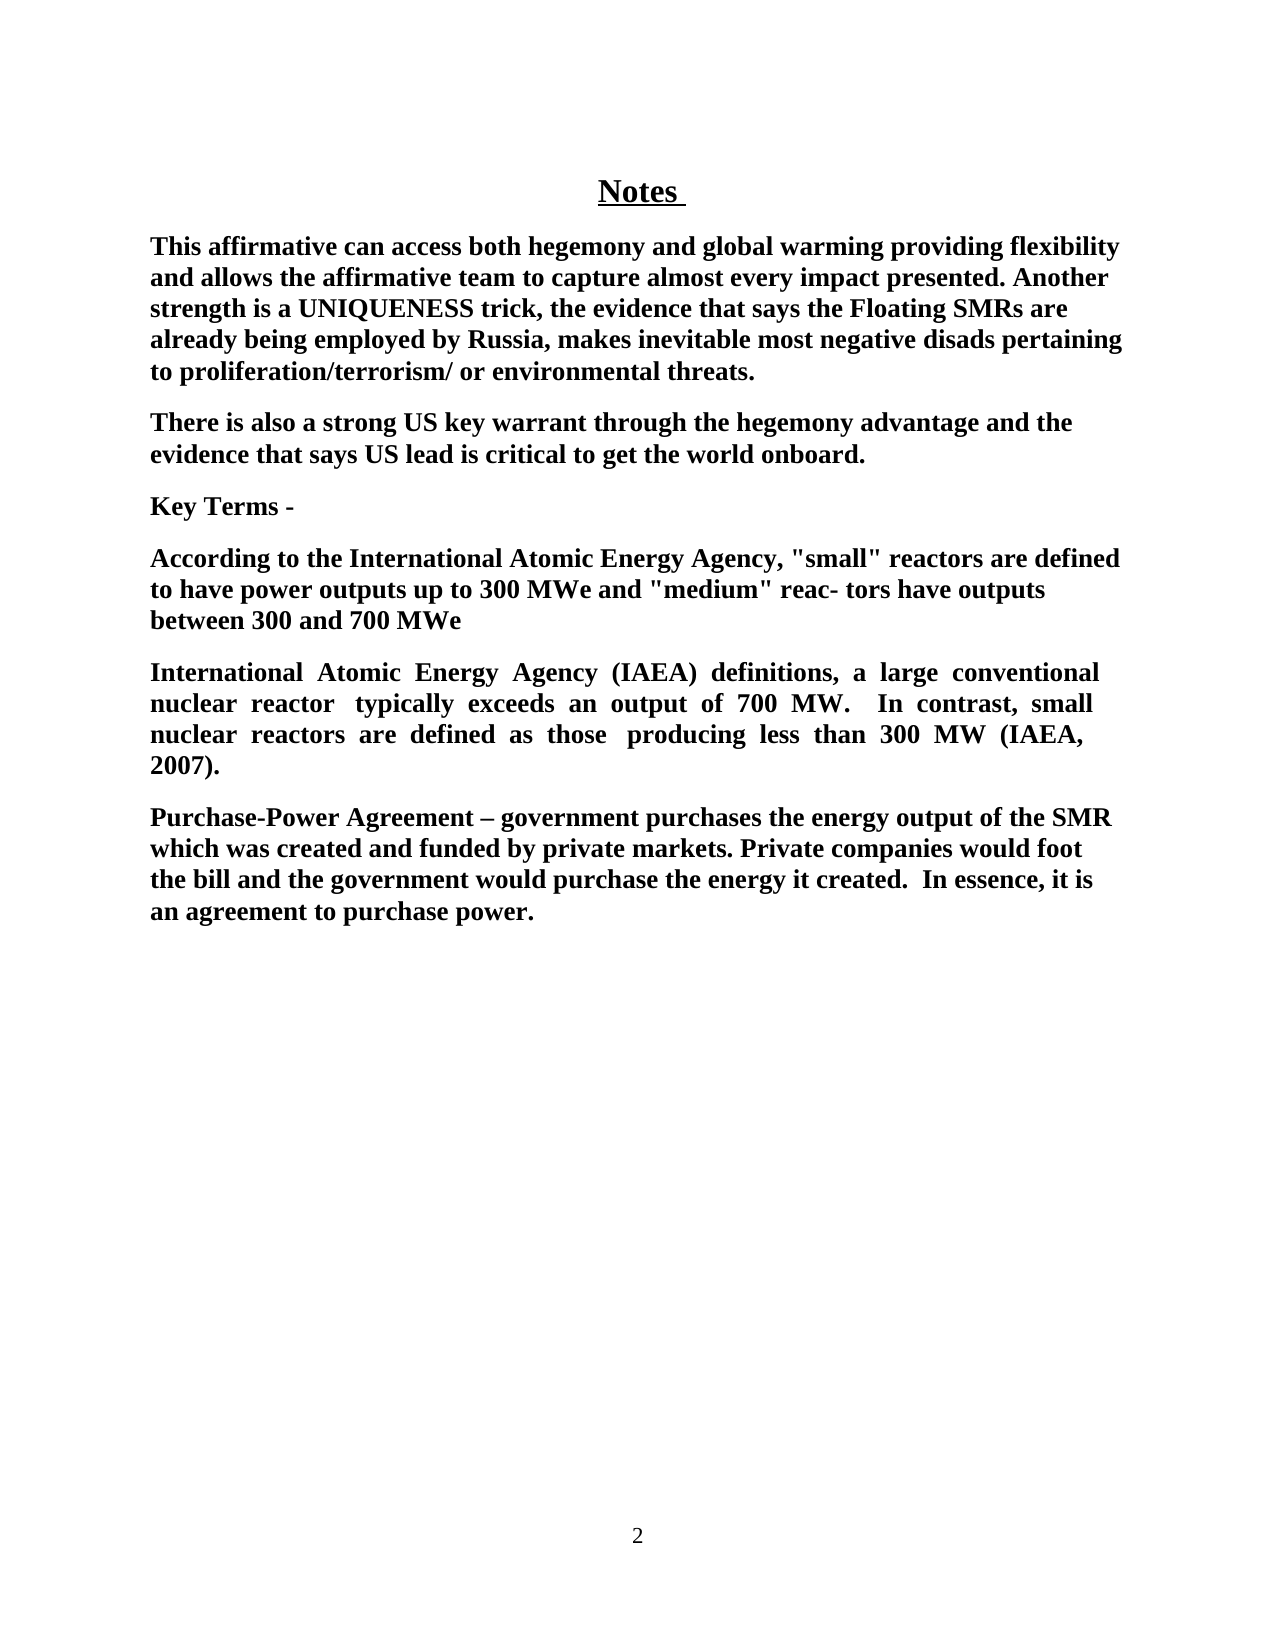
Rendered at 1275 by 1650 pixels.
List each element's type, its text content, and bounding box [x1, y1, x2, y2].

subtitle Purchase-Power Agreement – government purchases the energy output of the SMR which was created and funded by private markets. Private companies would foot the bill and the government would purchase the energy it created. In essence, it is an agreement to purchase power. [150, 801, 1125, 926]
subtitle Notes [150, 171, 1125, 209]
subtitle International Atomic Energy Agency (IAEA) definitions, a large conventional nuclear reactor typically exceeds an output of 700 MW. In contrast, small nuclear reactors are defined as those producing less than 300 MW (IAEA, 2007). [150, 656, 1125, 781]
subtitle There is also a strong US key warrant through the hegemony advantage and the evidence that says US lead is critical to get the world onboard. [150, 407, 1125, 469]
subtitle This affirmative can access both hegemony and global warming providing flexibility and allows the affirmative team to capture almost every impact presented. Another strength is a UNIQUENESS trick, the evidence that says the Floating SMRs are already being employed by Russia, makes inevitable most negative disads pertaining to proliferation/terrorism/ or environmental threats. [150, 230, 1125, 386]
subtitle Key Terms - [150, 490, 1125, 521]
subtitle According to the International Atomic Energy Agency, "small" reactors are defined to have power outputs up to 300 MWe and "medium" reac- tors have outputs between 300 and 700 MWe [150, 542, 1125, 635]
